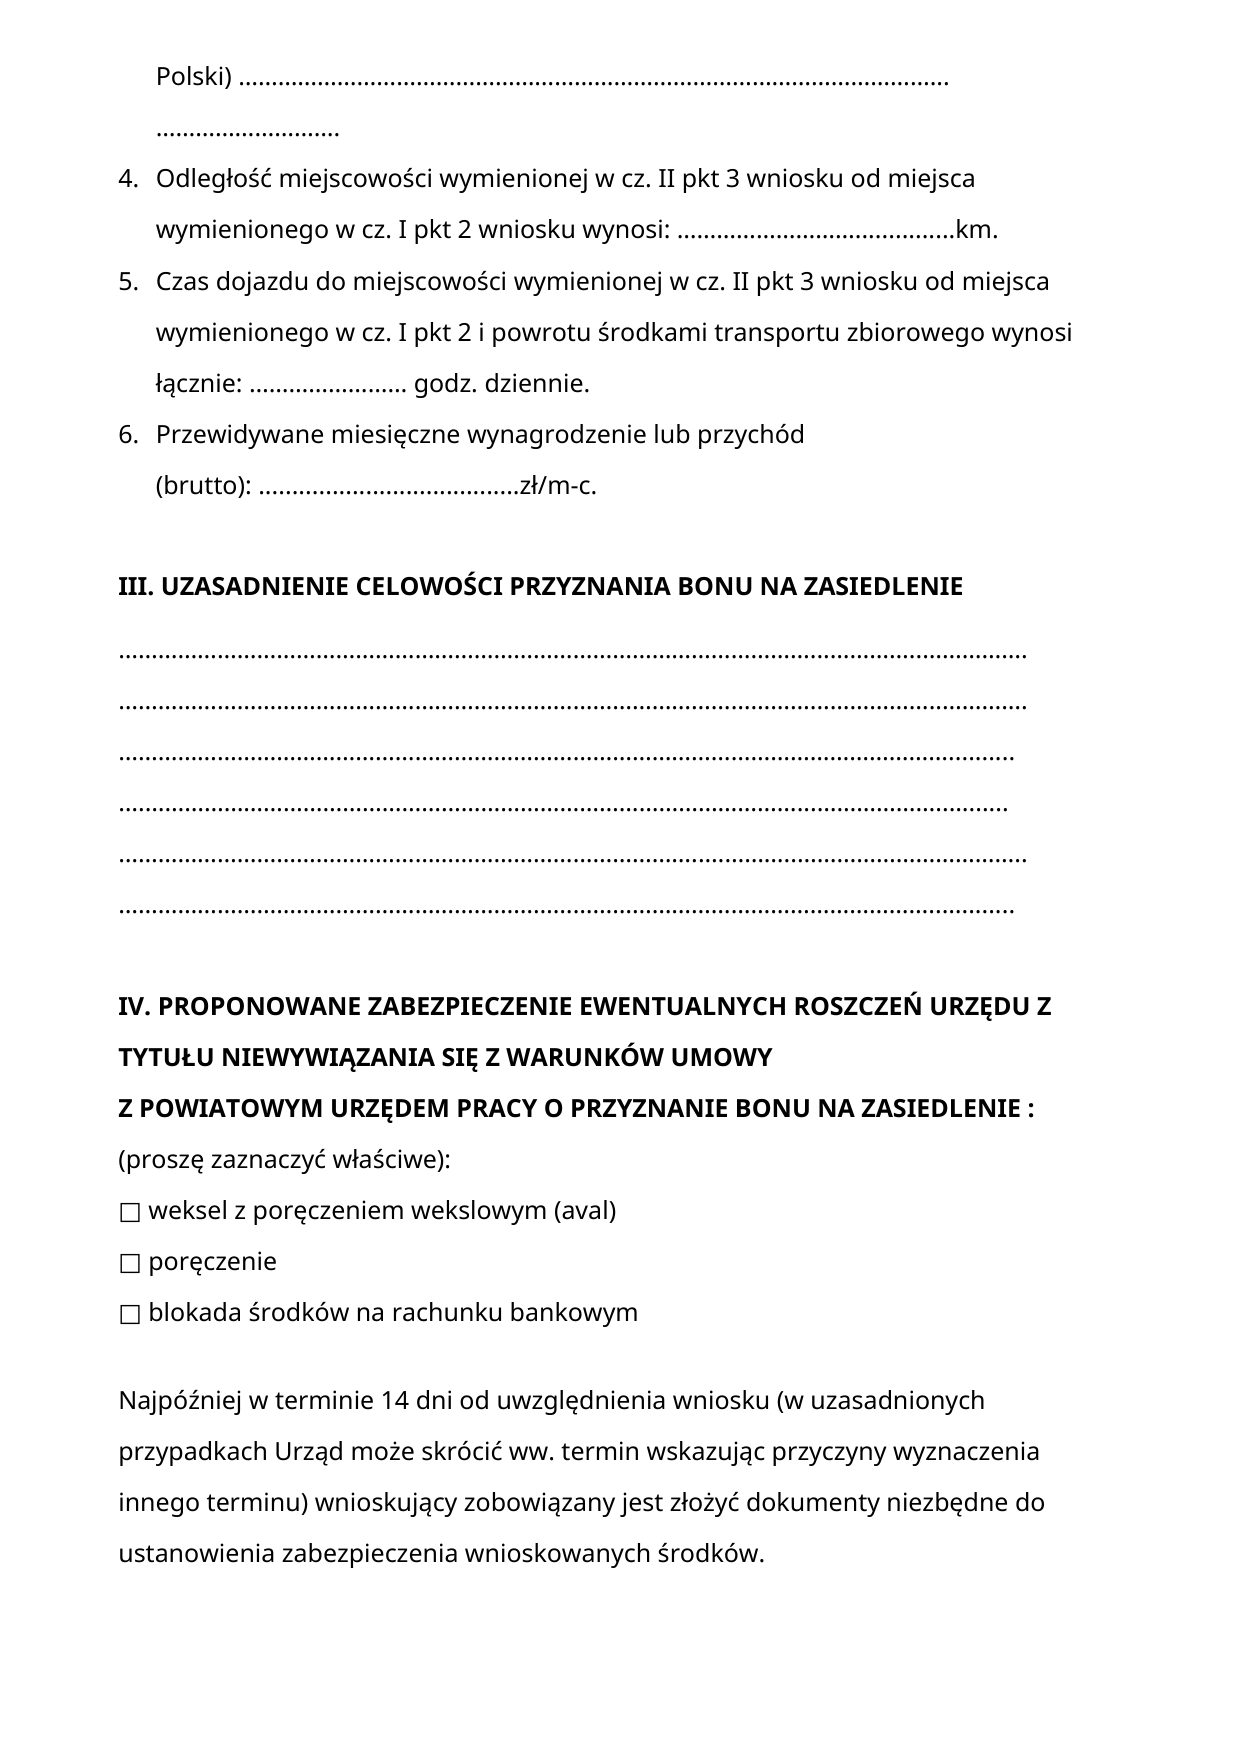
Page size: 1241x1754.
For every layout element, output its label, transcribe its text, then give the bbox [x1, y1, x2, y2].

text ……………………………………………………………………………..…………..…………………………….. [118, 836, 1116, 870]
text □ blokada środków na rachunku bankowym [118, 1294, 1116, 1328]
list Przewidywane miesięczne wynagrodzenie lub przychód (brutto): .......................................zł/m-c. [118, 416, 1116, 501]
text III. UZASADNIENIE CELOWOŚCI PRZYZNANIA BONU NA ZASIEDLENIE [118, 568, 1116, 602]
text IV. PROPONOWANE ZABEZPIECZENIE EWENTUALNYCH ROSZCZEŃ URZĘDU Z TYTUŁU NIEWYWIĄZANIA SIĘ Z WARUNKÓW UMOWY Z POWIATOWYM URZĘDEM PRACY O PRZYZNANIE BONU NA ZASIEDLENIE : [118, 988, 1116, 1124]
text ……………………………………………………………………………………………...…………..……………. [118, 632, 1116, 666]
text ……………………………………………………………………………………………………………….......... [118, 734, 1116, 768]
text Najpóźniej w terminie 14 dni od uwzględnienia wniosku (w uzasadnionych przypadkach Urząd może skrócić ww. termin wskazując przyczyny wyznaczenia innego terminu) wnioskujący zobowiązany jest złożyć dokumenty niezbędne do ustanowienia zabezpieczenia wnioskowanych środków. [118, 1383, 1116, 1570]
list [118, 59, 1116, 144]
text □ weksel z poręczeniem wekslowym (aval) [118, 1192, 1116, 1226]
text □ poręczenie [118, 1243, 1116, 1277]
text ……………………………………………………………………………………………...……………..…………. [118, 683, 1116, 717]
list Odległość miejscowości wymienionej w cz. II pkt 3 wniosku od miejsca wymienionego w cz. I pkt 2 wniosku wynosi: ………………………...............km. [118, 161, 1116, 246]
text ……………………………………………………………………………………………………………..…........ [118, 887, 1116, 921]
list Czas dojazdu do miejscowości wymienionej w cz. II pkt 3 wniosku od miejsca wymienionego w cz. I pkt 2 i powrotu środkami transportu zbiorowego wynosi łącznie: …………………… godz. dziennie. [118, 263, 1116, 399]
text (proszę zaznaczyć właściwe): [118, 1141, 1116, 1175]
text ….………………………………………………………………………………………...………………..…...... [118, 785, 1116, 819]
